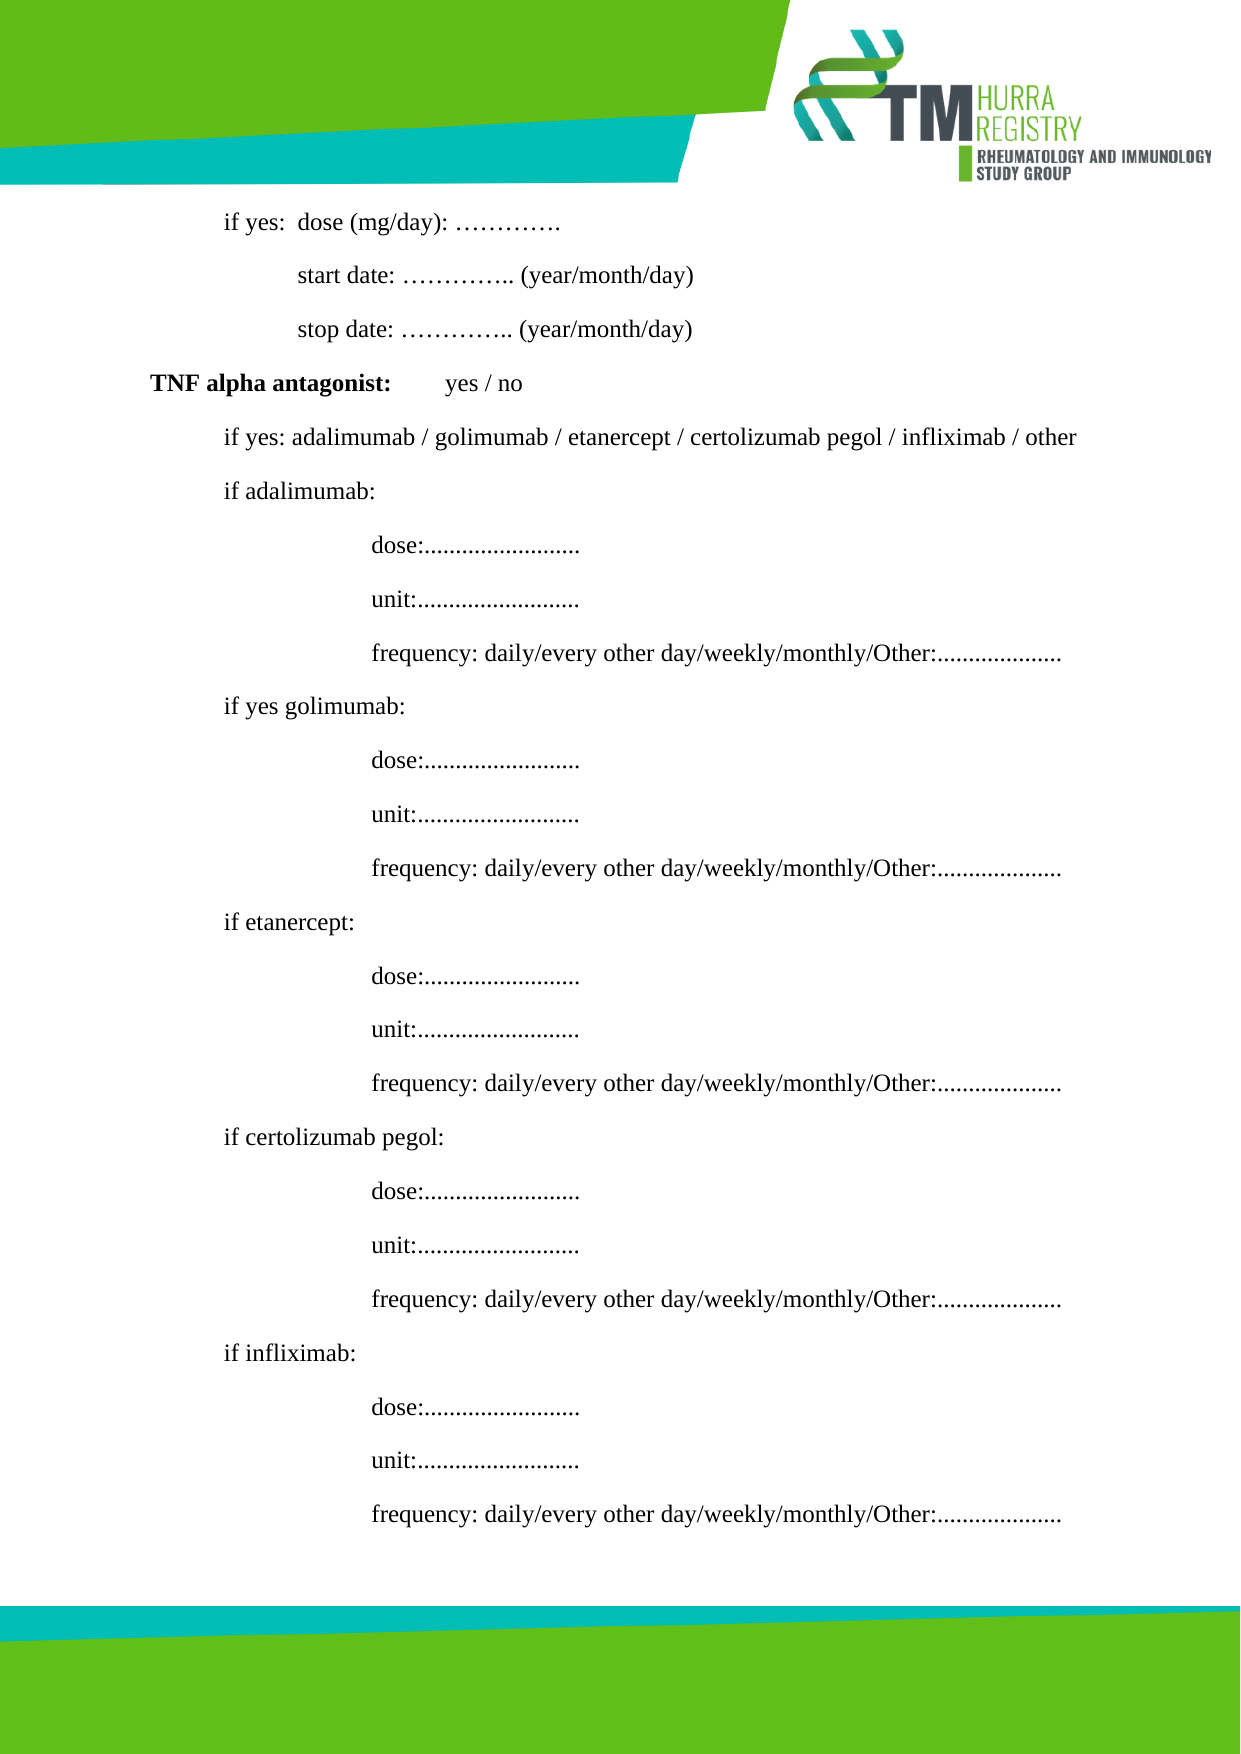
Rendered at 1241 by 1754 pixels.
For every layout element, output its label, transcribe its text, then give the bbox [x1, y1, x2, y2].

text if etanercept: [150, 907, 1090, 936]
picture [0, 1606, 1241, 1754]
text if yes: adalimumab / golimumab / etanercept / certolizumab pegol / infliximab / other [150, 422, 1090, 451]
text stop date: ………….. (year/month/day) [150, 314, 1090, 343]
text frequency: daily/every other day/weekly/monthly/Other:.................... [150, 853, 1090, 882]
text dose:......................... [297, 530, 1090, 559]
text frequency: daily/every other day/weekly/monthly/Other:.................... [150, 638, 1090, 666]
text if adalimumab: [150, 476, 1090, 505]
text unit:.......................... [150, 799, 1090, 828]
text dose:......................... [297, 1176, 1090, 1205]
text dose:......................... [297, 1392, 1090, 1420]
text if certolizumab pegol: [150, 1122, 1090, 1151]
text unit:.......................... [150, 1445, 1090, 1474]
text if yes golimumab: [150, 691, 1090, 720]
text unit:.......................... [150, 584, 1090, 612]
picture [0, 0, 1212, 185]
text frequency: daily/every other day/weekly/monthly/Other:.................... [150, 1068, 1090, 1097]
text start date: ………….. (year/month/day) [150, 261, 1090, 289]
text unit:.......................... [150, 1014, 1090, 1043]
text frequency: daily/every other day/weekly/monthly/Other:.................... [150, 1284, 1090, 1313]
text dose:......................... [297, 961, 1090, 989]
text if infliximab: [150, 1338, 1090, 1366]
text TNF alpha antagonist: yes / no [150, 368, 1090, 397]
text unit:.......................... [150, 1230, 1090, 1259]
text if yes: dose (mg/day): …………. [150, 207, 1090, 236]
text dose:......................... [297, 745, 1090, 774]
text frequency: daily/every other day/weekly/monthly/Other:.................... [150, 1499, 1090, 1528]
